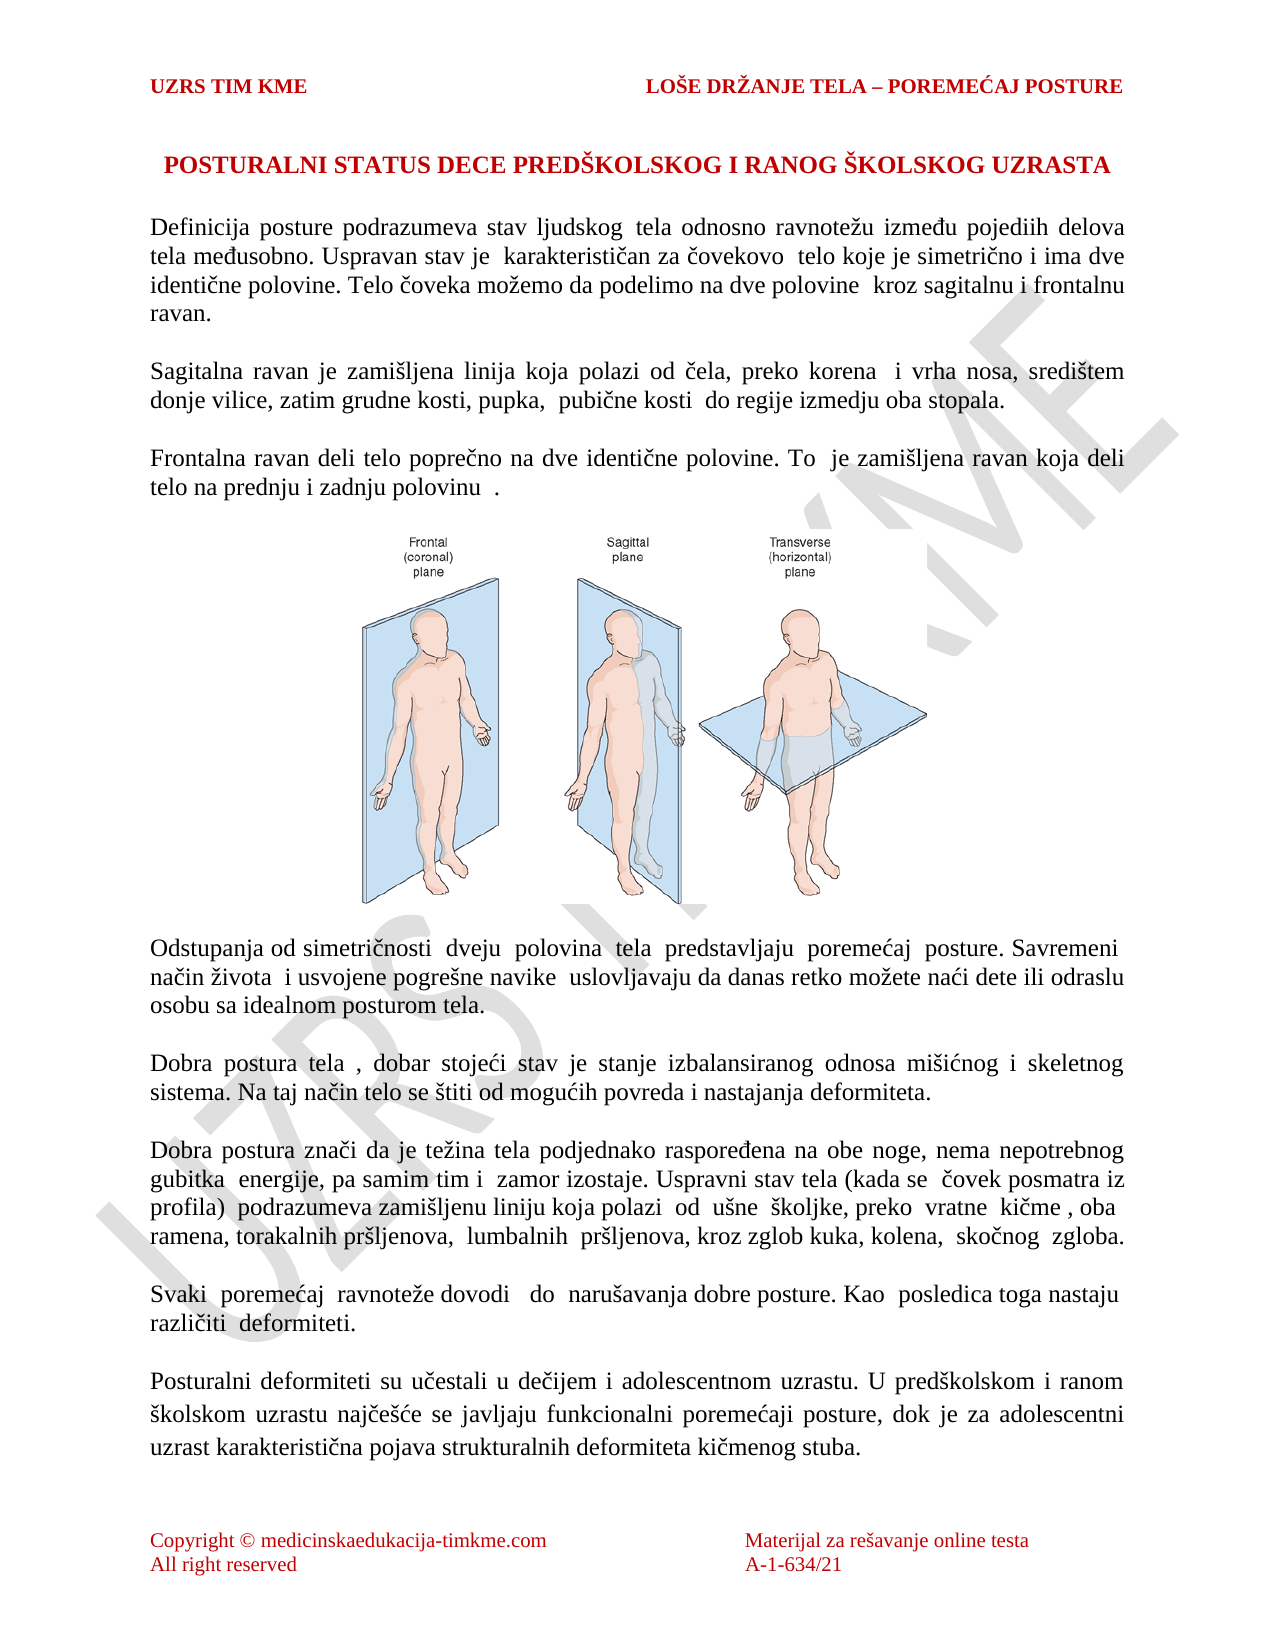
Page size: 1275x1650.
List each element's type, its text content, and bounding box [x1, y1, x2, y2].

text Odstupanja od simetričnosti dveju polovina tela predstavljaju poremećaj posture. Savremeni način života i usvojene pogrešne navike uslovljavaju da danas retko možete naći dete ili odraslu osobu sa idealnom posturom tela. [150, 933, 1125, 1019]
picture [347, 529, 928, 904]
text Sagitalna ravan je zamišljena linija koja polazi od čela, preko korena i vrha nosa, središtem donje vilice, zatim grudne kosti, pupka, pubične kosti do regije izmedju oba stopala. [150, 356, 1125, 414]
text Definicija posture podrazumeva stav ljudskog tela odnosno ravnotežu između pojediih delova tela međusobno. Uspravan stav je karakterističan za čovekovo telo koje je simetrično i ima dve identične polovine. Telo čoveka možemo da podelimo na dve polovine kroz sagitalnu i frontalnu ravan. [150, 212, 1125, 327]
text Frontalna ravan deli telo poprečno na dve identične polovine. To je zamišljena ravan koja deli telo na prednju i zadnju polovinu . [150, 443, 1125, 501]
text Dobra postura znači da je težina tela podjednako raspoređena na obe noge, nema nepotrebnog gubitka energije, pa samim tim i zamor izostaje. Uspravni stav tela (kada se čovek posmatra iz profila) podrazumeva zamišljenu liniju koja polazi od ušne školjke, preko vratne kičme , oba ramena, torakalnih pršljenova, lumbalnih pršljenova, kroz zglob kuka, kolena, skočnog zgloba. [150, 1135, 1125, 1250]
text POSTURALNI STATUS DECE PREDŠKOLSKOG I RANOG ŠKOLSKOG UZRASTA [150, 150, 1125, 179]
text Svaki poremećaj ravnoteže dovodi do narušavanja dobre posture. Kao posledica toga nastaju različiti deformiteti. [150, 1279, 1125, 1337]
text Dobra postura tela , dobar stojeći stav je stanje izbalansiranog odnosa mišićnog i skeletnog sistema. Na taj način telo se štiti od mogućih povreda i nastajanja deformiteta. [150, 1048, 1125, 1106]
text Posturalni deformiteti su učestali u dečijem i adolescentnom uzrastu. U predškolskom i ranom školskom uzrastu najčešće se javljaju funkcionalni poremećaji posture, dok je za adolescentni uzrast karakteristična pojava strukturalnih deformiteta kičmenog stuba. [150, 1366, 1125, 1461]
